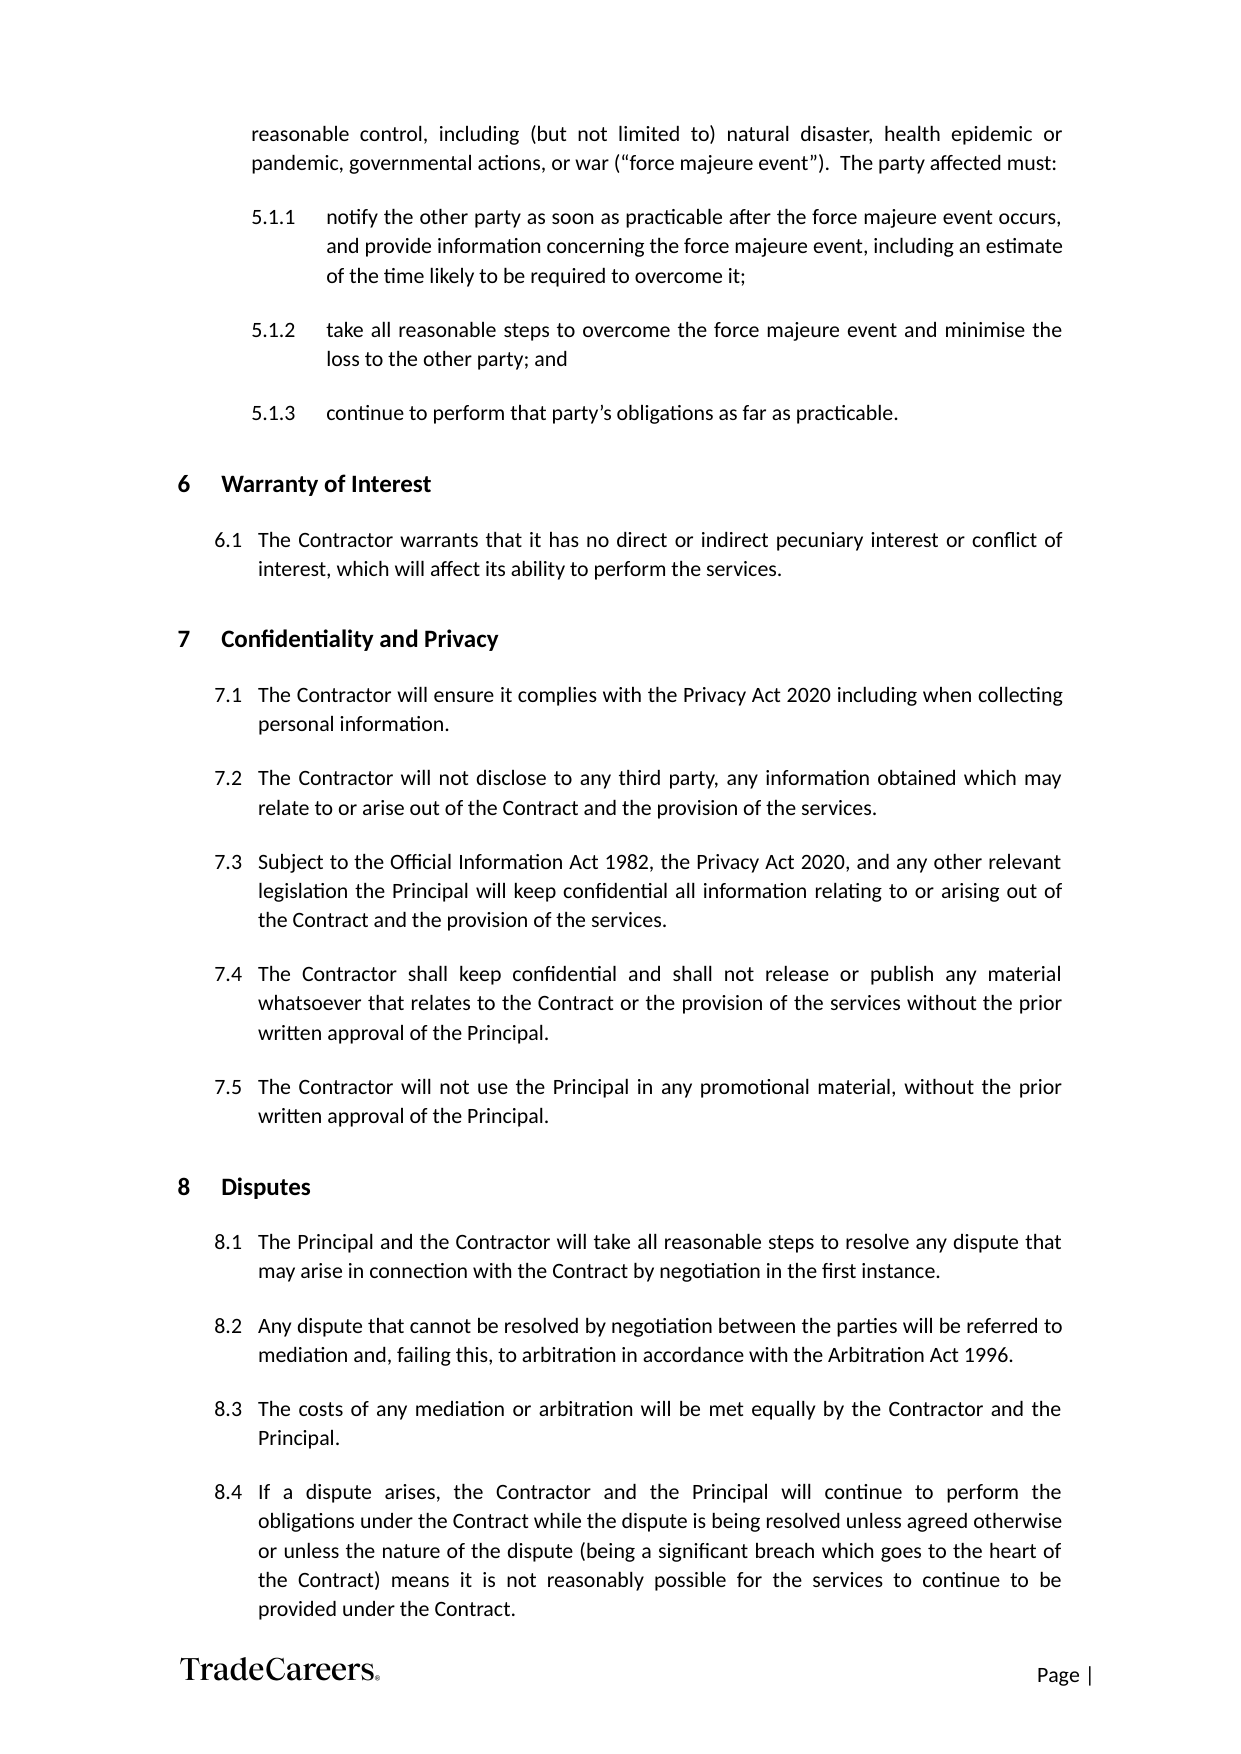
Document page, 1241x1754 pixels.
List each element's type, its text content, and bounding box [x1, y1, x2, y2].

subtitle Any dispute that cannot be resolved by negotiation between the parties will be referred to mediation and, failing this, to arbitration in accordance with the Arbitration Act 1996. [214, 1310, 1063, 1368]
subtitle The costs of any mediation or arbitration will be met equally by the Contractor and the Principal. [214, 1393, 1063, 1451]
subtitle notify the other party as soon as practicable after the force majeure event occurs, and provide information concerning the force majeure event, including an estimate of the time likely to be required to overcome it; [251, 201, 1063, 289]
subtitle The Contractor will ensure it complies with the Privacy Act 2020 including when collecting personal information. [214, 679, 1063, 737]
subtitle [177, 118, 1063, 176]
subtitle The Contractor will not disclose to any third party, any information obtained which may relate to or arise out of the Contract and the provision of the services. [214, 762, 1063, 821]
subtitle If a dispute arises, the Contractor and the Principal will continue to perform the obligations under the Contract while the dispute is being resolved unless agreed otherwise or unless the nature of the dispute (being a significant breach which goes to the heart of the Contract) means it is not reasonably possible for the services to continue to be provided under the Contract. [214, 1476, 1063, 1622]
subtitle continue to perform that party’s obligations as far as practicable. [251, 397, 1063, 426]
subtitle Disputes [177, 1171, 1063, 1201]
subtitle Confidentiality and Privacy [177, 624, 1063, 654]
subtitle take all reasonable steps to overcome the force majeure event and minimise the loss to the other party; and [251, 314, 1063, 372]
subtitle Subject to the Official Information Act 1982, the Privacy Act 2020, and any other relevant legislation the Principal will keep confidential all information relating to or arising out of the Contract and the provision of the services. [214, 846, 1063, 933]
subtitle Warranty of Interest [177, 468, 1063, 499]
subtitle The Contractor shall keep confidential and shall not release or publish any material whatsoever that relates to the Contract or the provision of the services without the prior written approval of the Principal. [214, 958, 1063, 1046]
subtitle The Contractor warrants that it has no direct or indirect pecuniary interest or conflict of interest, which will affect its ability to perform the services. [214, 524, 1063, 582]
subtitle The Principal and the Contractor will take all reasonable steps to resolve any dispute that may arise in connection with the Contract by negotiation in the first instance. [214, 1226, 1063, 1285]
subtitle The Contractor will not use the Principal in any promotional material, without the prior written approval of the Principal. [214, 1071, 1063, 1129]
picture [177, 1655, 382, 1682]
